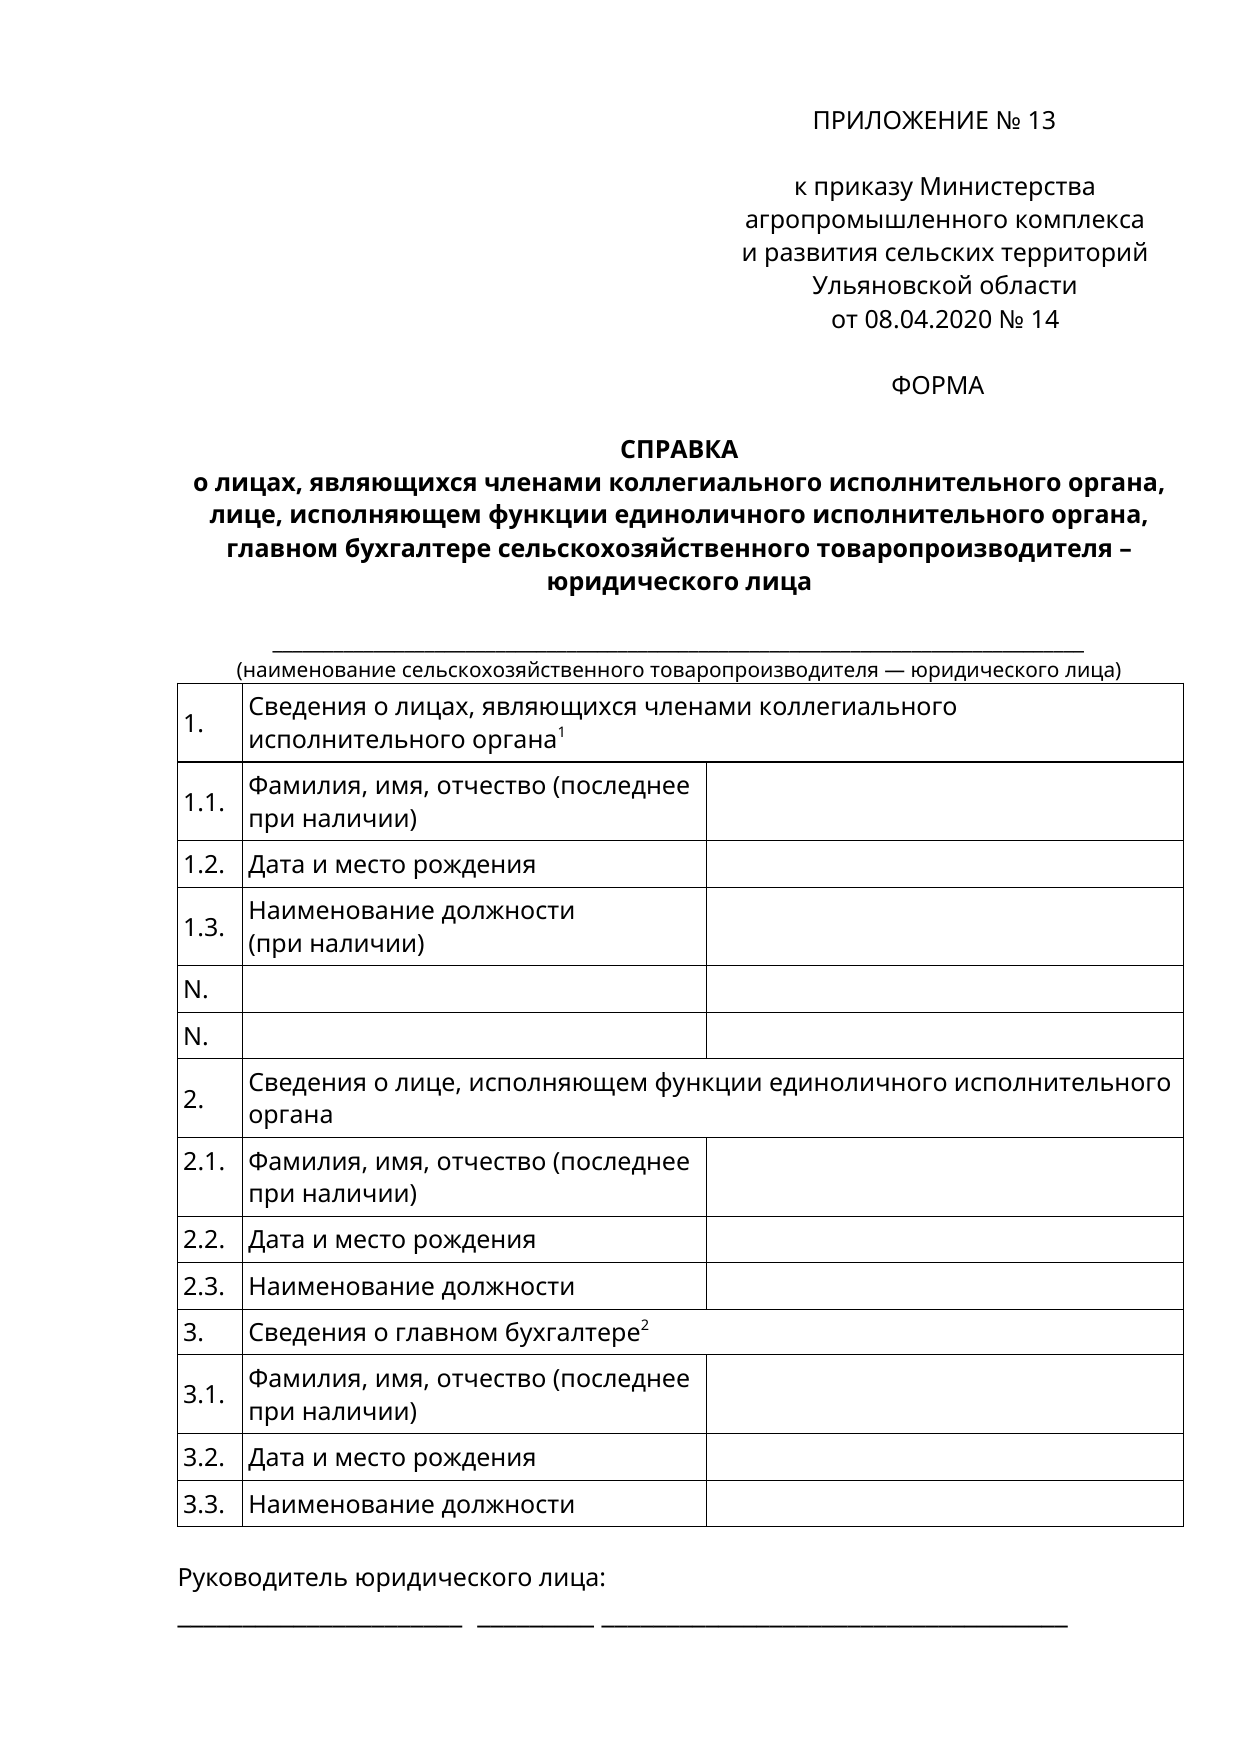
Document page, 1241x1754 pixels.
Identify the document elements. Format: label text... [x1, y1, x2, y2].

table_cell [707, 888, 1183, 965]
text Руководитель юридического лица: [177, 1560, 1181, 1593]
table_cell N. [178, 1013, 242, 1058]
table_cell [707, 1138, 1183, 1216]
text ______________________ _________ ____________________________________ [177, 1593, 1181, 1632]
text от 08.04.2020 № 14 [709, 302, 1181, 335]
table_cell Сведения о главном бухгалтере2 [243, 1310, 1183, 1354]
table_cell [707, 763, 1183, 840]
table_cell [707, 1013, 1183, 1058]
text (наименование сельскохозяйственного товаропроизводителя — юридического лица) [177, 655, 1181, 683]
table_cell Фамилия, имя, отчество (последнее при наличии) [243, 1138, 706, 1216]
table_cell [707, 1434, 1183, 1479]
text ________________________________________________________________________________ [177, 625, 1181, 655]
table_cell Наименование должности [243, 1481, 706, 1526]
table_cell [707, 966, 1183, 1012]
table_cell 1.1. [178, 763, 242, 840]
text и развития сельских территорий Ульяновской области [709, 236, 1181, 302]
table_cell N. [178, 966, 242, 1012]
table_cell [707, 1263, 1183, 1309]
text к приказу Министерства [709, 169, 1181, 202]
table_cell Дата и место рождения [243, 1434, 706, 1479]
table_cell [243, 1013, 706, 1058]
table_cell Фамилия, имя, отчество (последнее при наличии) [243, 1355, 706, 1433]
text агропромышленного комплекса [709, 202, 1181, 236]
table_cell [707, 1481, 1183, 1526]
table_cell 2.1. [178, 1138, 242, 1216]
table_cell Дата и место рождения [243, 841, 706, 887]
table_header 1. [178, 684, 242, 761]
table_cell 1.2. [178, 841, 242, 887]
text СПРАВКА [177, 432, 1181, 465]
table_cell 2.3. [178, 1263, 242, 1309]
table_cell 3.1. [178, 1355, 242, 1433]
table_cell 3.2. [178, 1434, 242, 1479]
table_header Сведения о лицах, являющихся членами коллегиального исполнительного органа1 [243, 684, 1183, 761]
table_cell [707, 1355, 1183, 1433]
text ПРИЛОЖЕНИЕ № 13 [812, 103, 1181, 136]
text о лицах, являющихся членами коллегиального исполнительного органа, лице, исполняющем функции единоличного исполнительного органа, главном бухгалтере сельскохозяйственного товаропроизводителя – юридического лица [177, 465, 1181, 597]
table_cell Наименование должности (при наличии) [243, 888, 706, 965]
table_cell 3.3. [178, 1481, 242, 1526]
table_cell [707, 1217, 1183, 1262]
table_cell 1.3. [178, 888, 242, 965]
table_cell [243, 966, 706, 1012]
table_cell Наименование должности [243, 1263, 706, 1309]
table_cell 3. [178, 1310, 242, 1354]
table_cell 2. [178, 1059, 242, 1137]
table_cell Дата и место рождения [243, 1217, 706, 1262]
text ФОРМА [635, 368, 1181, 401]
table_cell [707, 841, 1183, 887]
table_cell Фамилия, имя, отчество (последнее при наличии) [243, 763, 706, 840]
table_cell Сведения о лице, исполняющем функции единоличного исполнительного органа [243, 1059, 1183, 1137]
table_cell 2.2. [178, 1217, 242, 1262]
